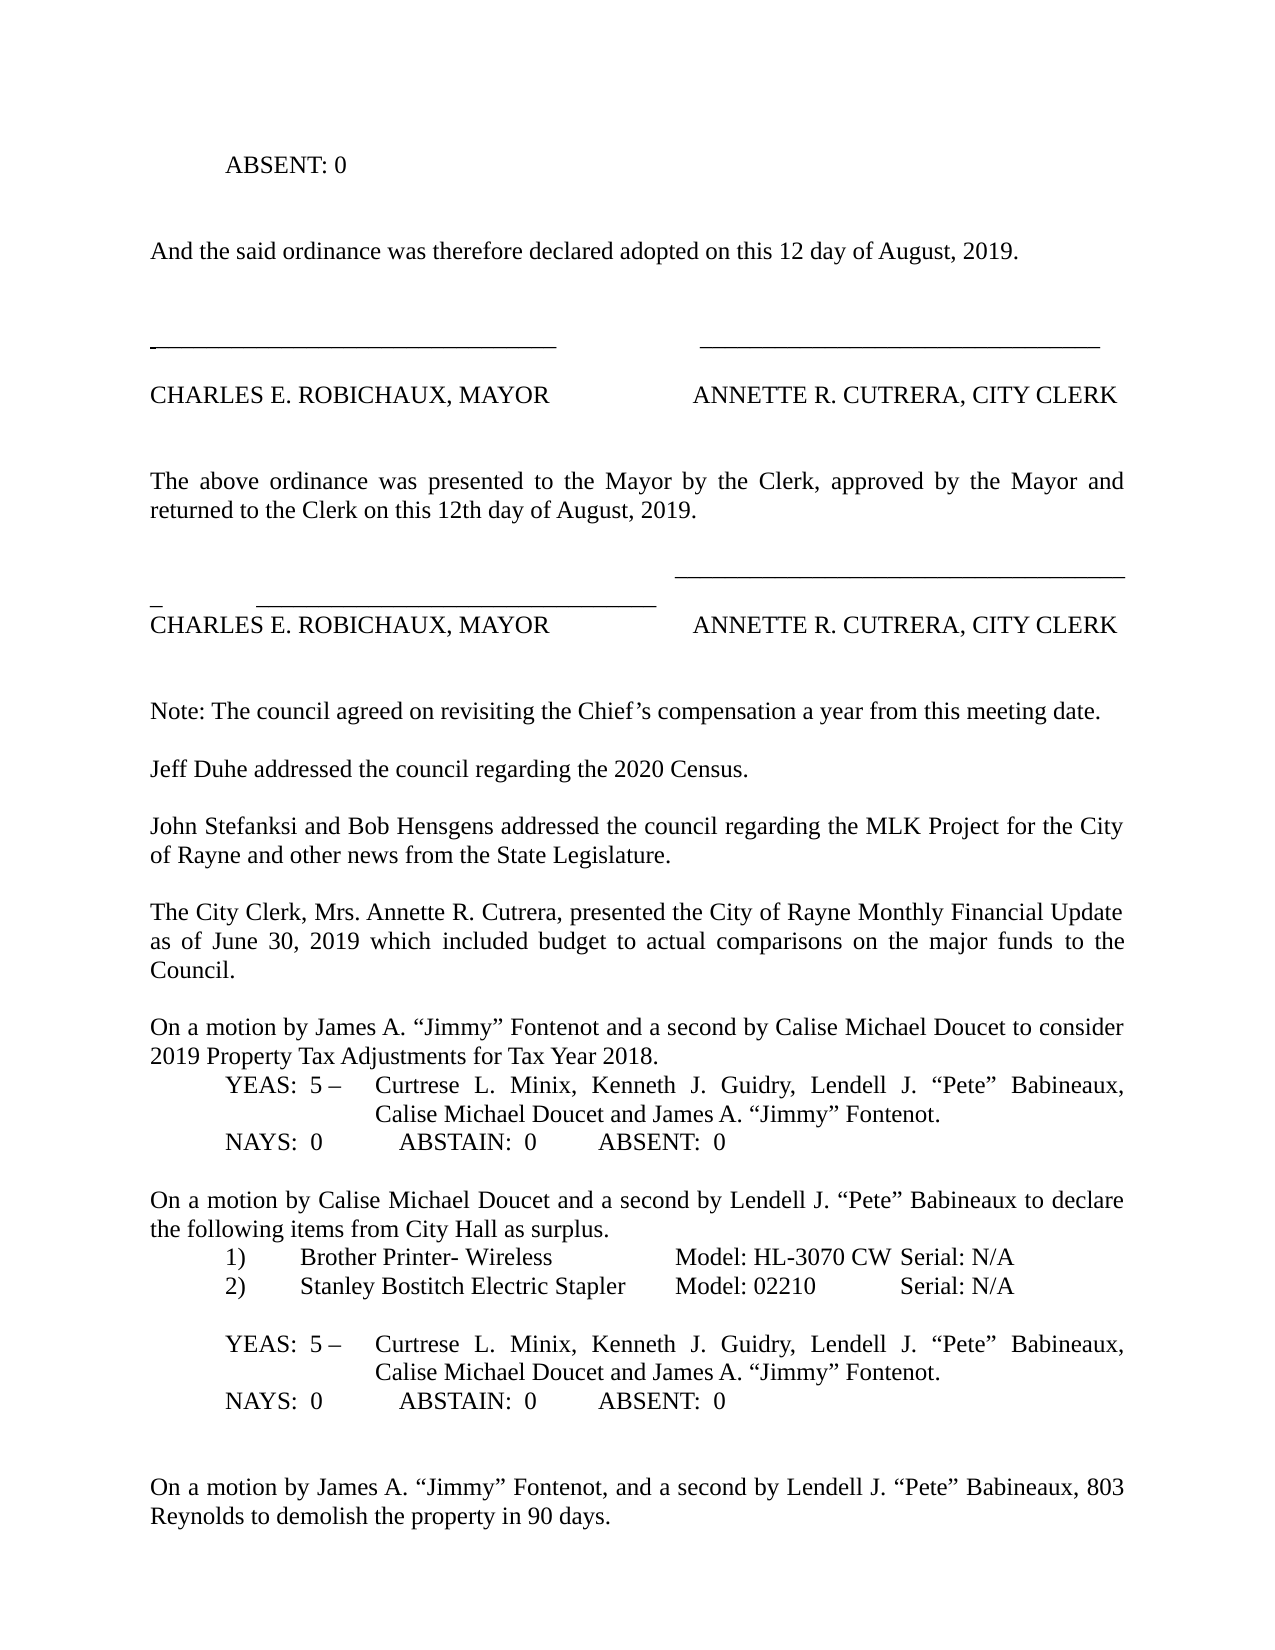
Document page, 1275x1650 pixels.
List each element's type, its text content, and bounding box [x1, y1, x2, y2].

text CHARLES E. ROBICHAUX, MAYOR ANNETTE R. CUTRERA, CITY CLERK [150, 380, 1125, 409]
text And the said ordinance was therefore declared adopted on this 12 day of August, 2019. [150, 236, 1125, 265]
text NAYS: 0 ABSTAIN: 0 ABSENT: 0 [150, 1386, 1125, 1415]
text NAYS: 0 ABSTAIN: 0 ABSENT: 0 [150, 1127, 1125, 1156]
text Jeff Duhe addressed the council regarding the 2020 Census. [150, 754, 1125, 782]
text On a motion by Calise Michael Doucet and a second by Lendell J. “Pete” Babineaux to declare the following items from City Hall as surplus. [150, 1185, 1125, 1242]
text CHARLES E. ROBICHAUX, MAYOR ANNETTE R. CUTRERA, CITY CLERK [150, 610, 1125, 639]
text ________________________________ ________________________________ [150, 322, 1125, 351]
text The City Clerk, Mrs. Annette R. Cutrera, presented the City of Rayne Monthly Financial Update as of June 30, 2019 which included budget to actual comparisons on the major funds to the Council. [150, 897, 1125, 984]
text 1) Brother Printer- Wireless Model: HL-3070 CW Serial: N/A [150, 1242, 1125, 1271]
text 2) Stanley Bostitch Electric Stapler Model: 02210 Serial: N/A [150, 1271, 1125, 1300]
text ABSENT: 0 [150, 150, 1125, 179]
text On a motion by James A. “Jimmy” Fontenot, and a second by Lendell J. “Pete” Babineaux, 803 Reynolds to demolish the property in 90 days. [150, 1472, 1125, 1530]
text Note: The council agreed on revisiting the Chief’s compensation a year from this meeting date. [150, 696, 1125, 725]
text The above ordinance was presented to the Mayor by the Clerk, approved by the Mayor and returned to the Clerk on this 12th day of August, 2019. [150, 466, 1125, 524]
text YEAS: 5 – Curtrese L. Minix, Kenneth J. Guidry, Lendell J. “Pete” Babineaux, Calise Michael Doucet and James A. “Jimmy” Fontenot. [225, 1329, 1125, 1386]
text John Stefanksi and Bob Hensgens addressed the council regarding the MLK Project for the City of Rayne and other news from the State Legislature. [150, 811, 1125, 869]
text _____________________________________ ________________________________ [150, 552, 1125, 610]
text On a motion by James A. “Jimmy” Fontenot and a second by Calise Michael Doucet to consider 2019 Property Tax Adjustments for Tax Year 2018. [150, 1012, 1125, 1070]
text YEAS: 5 – Curtrese L. Minix, Kenneth J. Guidry, Lendell J. “Pete” Babineaux, Calise Michael Doucet and James A. “Jimmy” Fontenot. [225, 1070, 1125, 1127]
